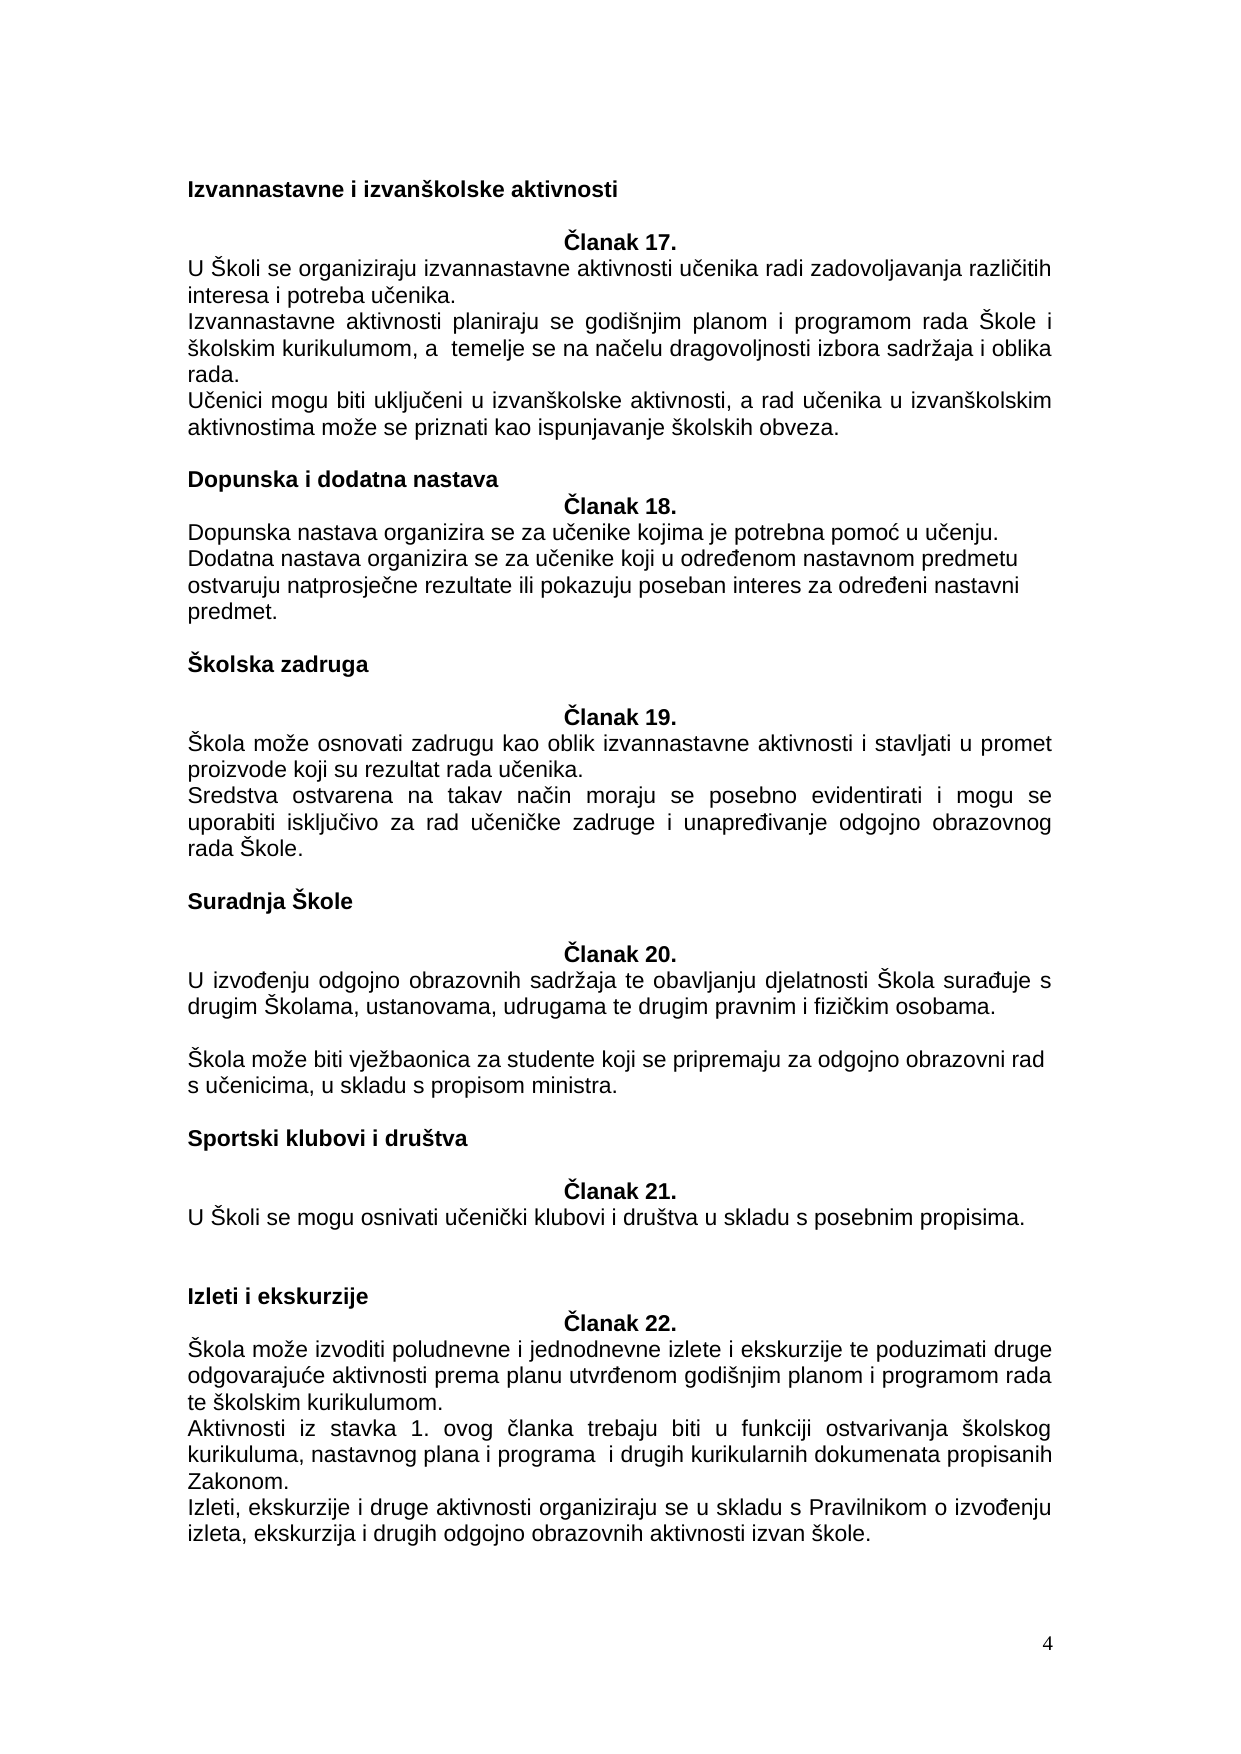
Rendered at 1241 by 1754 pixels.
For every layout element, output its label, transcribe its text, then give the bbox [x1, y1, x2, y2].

text U izvođenju odgojno obrazovnih sadržaja te obavljanju djelatnosti Škola surađuje s drugim Školama, ustanovama, udrugama te drugim pravnim i fizičkim osobama. [187, 967, 1053, 1020]
text Sredstva ostvarena na takav način moraju se posebno evidentirati i mogu se uporabiti isključivo za rad učeničke zadruge i unapređivanje odgojno obrazovnog rada Škole. [187, 782, 1053, 862]
text Dodatna nastava organizira se za učenike koji u određenom nastavnom predmetu ostvaruju natprosječne rezultate ili pokazuju poseban interes za određeni nastavni predmet. [187, 545, 1053, 624]
text U Školi se organiziraju izvannastavne aktivnosti učenika radi zadovoljavanja različitih interesa i potreba učenika. [187, 255, 1053, 308]
text Izleti, ekskurzije i druge aktivnosti organiziraju se u skladu s Pravilnikom o izvođenju izleta, ekskurzija i drugih odgojno obrazovnih aktivnosti izvan škole. [187, 1494, 1053, 1547]
text Suradnja Škole [187, 888, 1053, 914]
text Članak 17. [187, 229, 1053, 255]
text Članak 18. [187, 493, 1053, 519]
text Članak 19. [187, 703, 1053, 730]
text Škola može biti vježbaonica za studente koji se pripremaju za odgojno obrazovni rad s učenicima, u skladu s propisom ministra. [187, 1046, 1053, 1099]
text Izleti i ekskurzije [187, 1283, 1053, 1309]
text Članak 21. [187, 1178, 1053, 1204]
text Dopunska nastava organizira se za učenike kojima je potrebna pomoć u učenju. [187, 519, 1053, 545]
text Aktivnosti iz stavka 1. ovog članka trebaju biti u funkciji ostvarivanja školskog kurikuluma, nastavnog plana i programa i drugih kurikularnih dokumenata propisanih Zakonom. [187, 1415, 1053, 1494]
text Školska zadruga [187, 651, 1053, 677]
text Dopunska i dodatna nastava [187, 466, 1053, 493]
text Škola može osnovati zadrugu kao oblik izvannastavne aktivnosti i stavljati u promet proizvode koji su rezultat rada učenika. [187, 730, 1053, 782]
text Škola može izvoditi poludnevne i jednodnevne izlete i ekskurzije te poduzimati druge odgovarajuće aktivnosti prema planu utvrđenom godišnjim planom i programom rada te školskim kurikulumom. [187, 1336, 1053, 1415]
text Članak 20. [187, 941, 1053, 967]
text Izvannastavne aktivnosti planiraju se godišnjim planom i programom rada Škole i školskim kurikulumom, a temelje se na načelu dragovoljnosti izbora sadržaja i oblika rada. [187, 308, 1053, 387]
text Članak 22. [187, 1309, 1053, 1336]
text U Školi se mogu osnivati učenički klubovi i društva u skladu s posebnim propisima. [187, 1204, 1053, 1231]
text Učenici mogu biti uključeni u izvanškolske aktivnosti, a rad učenika u izvanškolskim aktivnostima može se priznati kao ispunjavanje školskih obveza. [187, 387, 1053, 440]
text Izvannastavne i izvanškolske aktivnosti [187, 176, 1053, 203]
text Sportski klubovi i društva [187, 1125, 1053, 1151]
